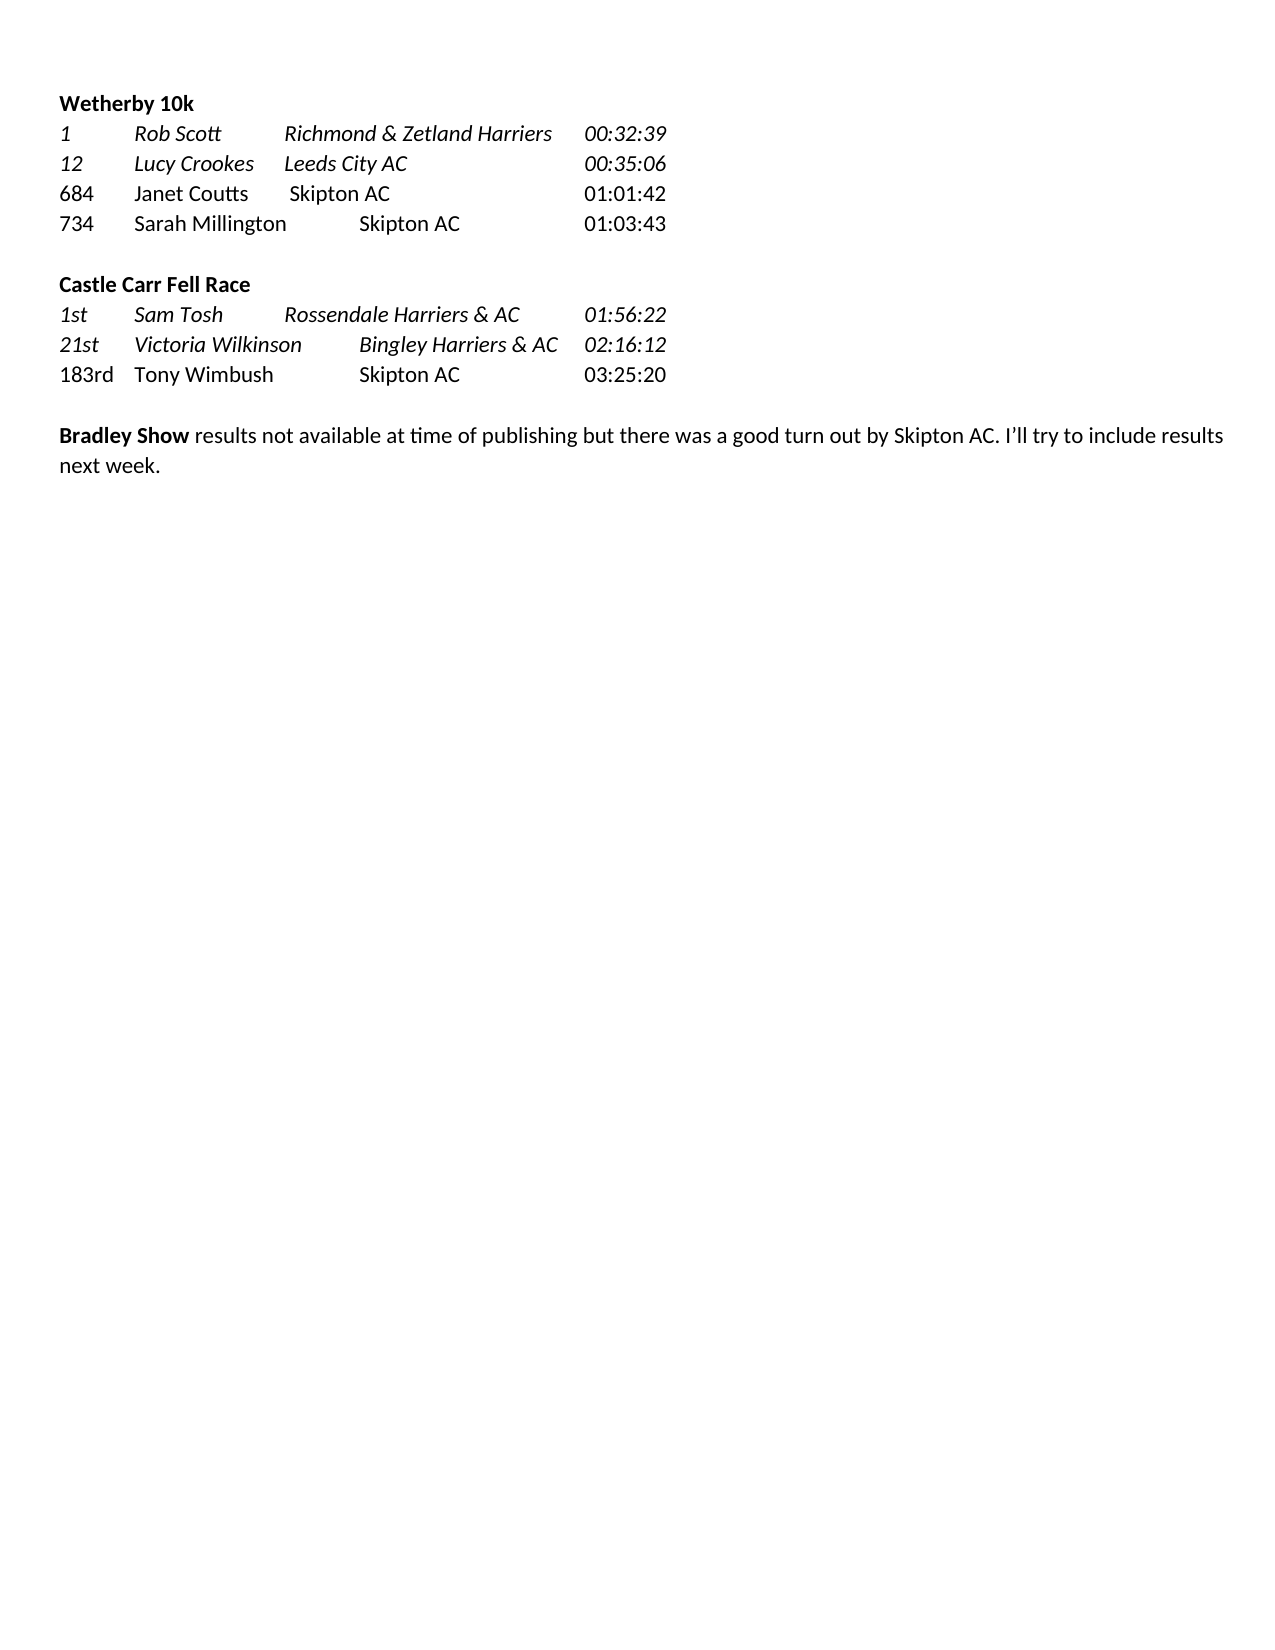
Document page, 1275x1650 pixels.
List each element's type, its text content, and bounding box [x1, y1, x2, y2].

text 684 Janet Coutts Skipton AC 01:01:42 [59, 179, 1226, 207]
text Wetherby 10k [59, 89, 1226, 117]
text 1st Sam Tosh Rossendale Harriers & AC 01:56:22 [59, 300, 1226, 328]
text 21st Victoria Wilkinson Bingley Harriers & AC 02:16:12 [59, 330, 1226, 358]
text Castle Carr Fell Race [59, 270, 1226, 298]
text 1 Rob Scott Richmond & Zetland Harriers 00:32:39 [59, 119, 1226, 147]
text 183rd Tony Wimbush Skipton AC 03:25:20 [59, 361, 1226, 388]
text 734 Sarah Millington Skipton AC 01:03:43 [59, 209, 1226, 237]
text Bradley Show results not available at time of publishing but there was a good turn out by Skipton AC. I’ll try to include results next week. [59, 421, 1226, 479]
text 12 Lucy Crookes Leeds City AC 00:35:06 [59, 149, 1226, 177]
